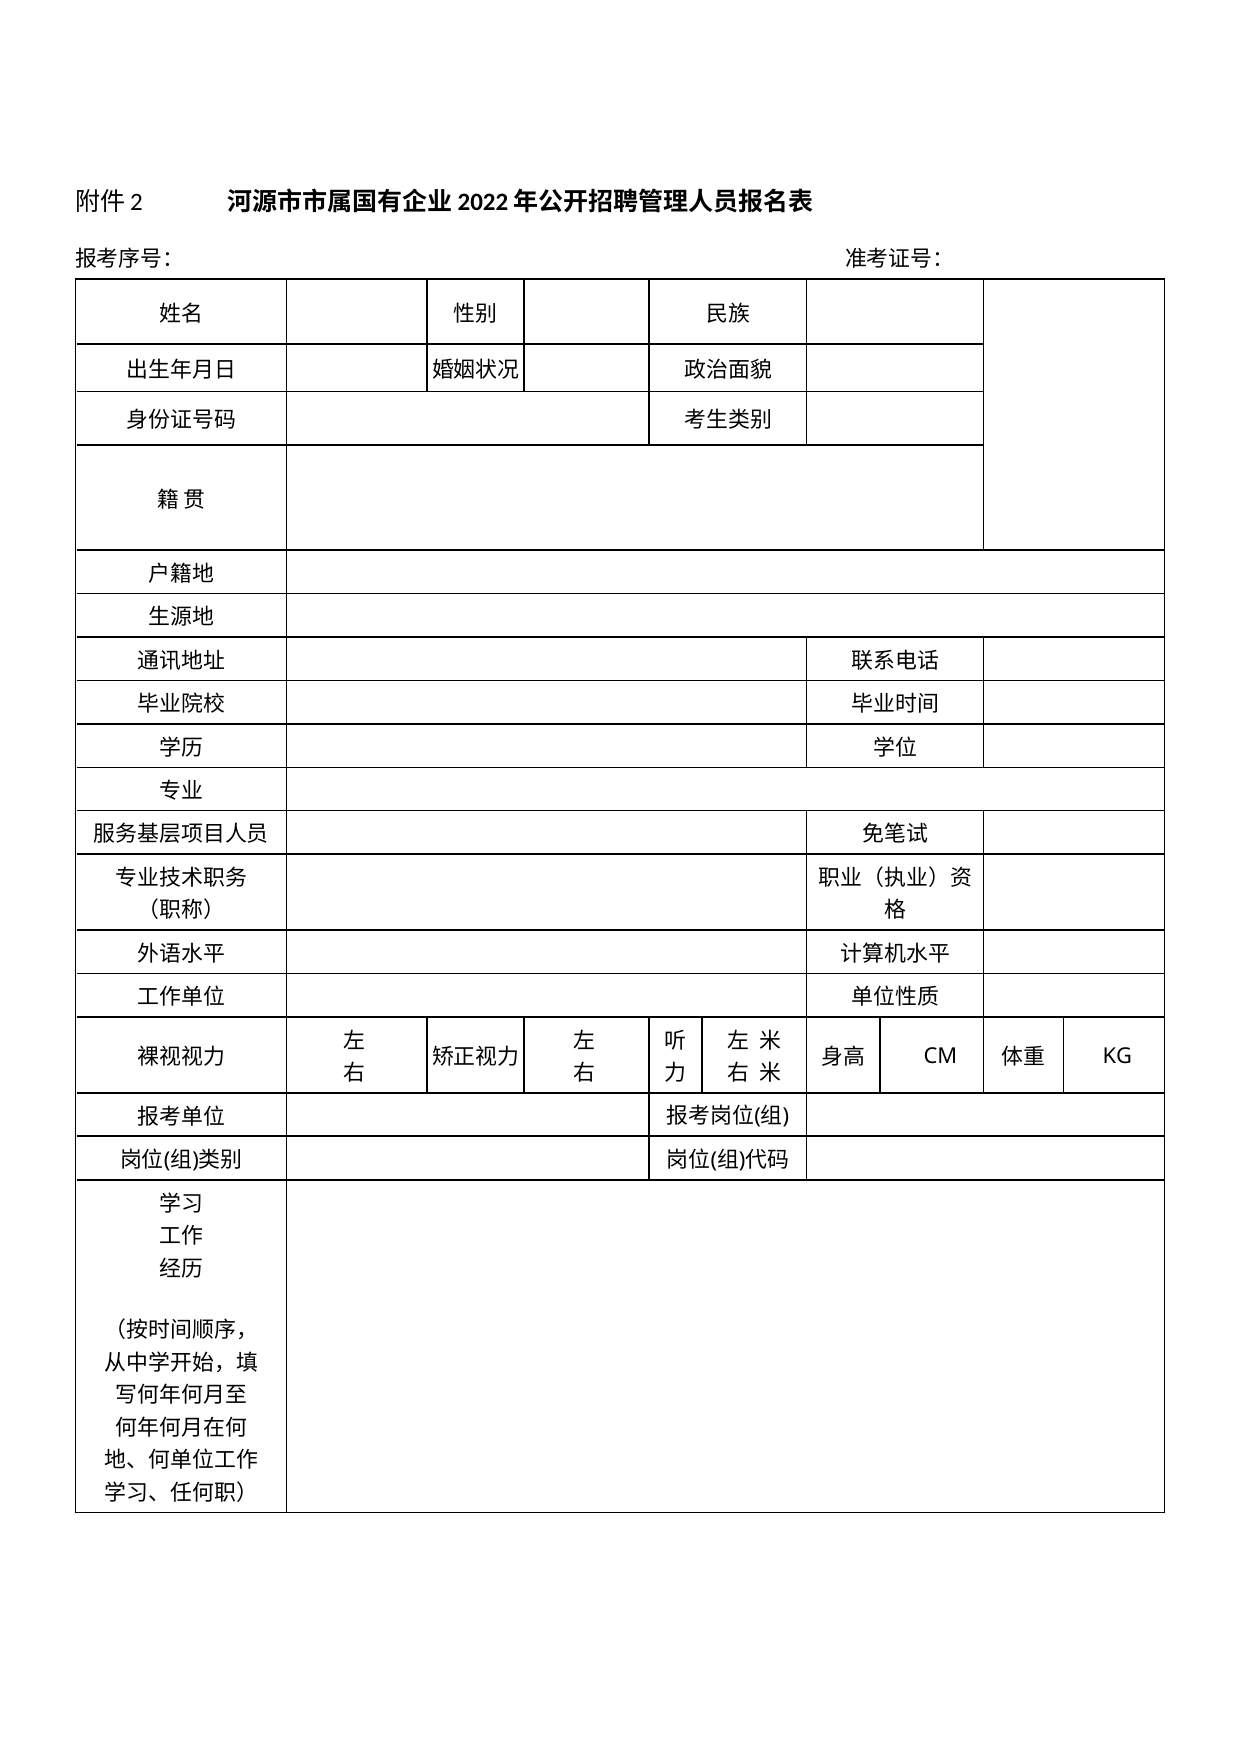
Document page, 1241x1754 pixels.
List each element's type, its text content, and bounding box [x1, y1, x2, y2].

table_cell [287, 1181, 1164, 1511]
table_cell 免笔试 [807, 811, 983, 853]
table_cell 听力 [650, 1018, 701, 1092]
table_cell 出生年月日 [76, 344, 286, 391]
table_header [984, 280, 1164, 549]
table_header [807, 280, 983, 343]
table_cell [984, 855, 1164, 929]
table_cell [287, 974, 806, 1016]
table_cell 身高 [807, 1018, 879, 1092]
table_cell 学历 [76, 724, 286, 766]
table_cell 考生类别 [650, 392, 806, 444]
table_cell 报考单位 [76, 1093, 286, 1135]
table_cell 户籍地 [76, 550, 286, 593]
table_cell 毕业时间 [807, 681, 983, 723]
table_cell [984, 681, 1164, 723]
table_cell 准考证号： [840, 236, 1170, 278]
table_cell 籍 贯 [76, 445, 286, 549]
table_cell 政治面貌 [650, 345, 806, 391]
table_cell 通讯地址 [76, 637, 286, 679]
table_cell [287, 446, 983, 549]
table_cell [287, 681, 806, 723]
table_cell [287, 725, 806, 766]
table_cell 单位性质 [807, 974, 983, 1016]
table_cell 专业 [76, 768, 286, 810]
table_cell 婚姻状况 [428, 345, 523, 391]
table_cell 学习 工作 经历 （按时间顺序， 从中学开始，填 写何年何月至 何年何月在何 地、何单位工作 学习、任何职） [76, 1180, 286, 1511]
table_cell [287, 1137, 648, 1179]
table_cell 生源地 [76, 594, 286, 636]
table_cell [287, 1094, 648, 1135]
table_cell [287, 855, 806, 929]
table_cell 左 米 右 米 [703, 1018, 806, 1092]
table_header 民族 [650, 280, 806, 343]
table_cell [984, 638, 1164, 679]
table_cell CM [881, 1018, 983, 1092]
table_header [287, 280, 426, 343]
table_cell [984, 974, 1164, 1016]
table_cell 毕业院校 [76, 681, 286, 723]
table_cell 报考岗位(组) [650, 1094, 806, 1135]
table_cell [287, 931, 806, 973]
table_cell 裸视视力 [76, 1017, 286, 1092]
table_cell [807, 1137, 1164, 1179]
table_cell 左 右 [287, 1018, 426, 1092]
table_cell 岗位(组)类别 [76, 1136, 286, 1179]
table_cell [287, 551, 1164, 593]
table_header 性别 [428, 280, 523, 343]
table_cell 服务基层项目人员 [76, 811, 286, 853]
table_cell [807, 345, 983, 391]
table_cell [287, 345, 426, 391]
table_cell 报考序号： [70, 236, 840, 278]
table_cell 计算机水平 [807, 931, 983, 973]
table_cell 矫正视力 [428, 1018, 523, 1092]
table_cell KG [1064, 1018, 1164, 1092]
table_cell 岗位(组)代码 [650, 1137, 806, 1179]
table_cell [807, 1094, 1164, 1135]
table_cell [525, 345, 648, 391]
table_cell [287, 811, 806, 853]
table_cell 左 右 [525, 1018, 648, 1092]
table_cell 工作单位 [76, 974, 286, 1016]
table_cell [287, 594, 1164, 636]
table_cell [287, 638, 806, 679]
table_cell [984, 725, 1164, 766]
table_cell 专业技术职务 （职称） [76, 854, 286, 929]
table_cell 身份证号码 [76, 392, 286, 444]
table_cell 体重 [984, 1018, 1063, 1092]
table_cell 职业（执业）资格 [807, 855, 983, 929]
table_header [525, 280, 648, 343]
table_header 姓名 [76, 280, 286, 343]
table_cell [287, 392, 648, 444]
table_cell [984, 931, 1164, 973]
table_cell 外语水平 [76, 930, 286, 973]
table_header 附件2 河源市市属国有企业2022年公开招聘管理人员报名表 [70, 162, 1170, 236]
table_cell [984, 811, 1164, 853]
table_cell 联系电话 [807, 638, 983, 679]
table_cell [807, 392, 983, 444]
table_cell [287, 768, 1164, 810]
table_cell 学位 [807, 725, 983, 766]
